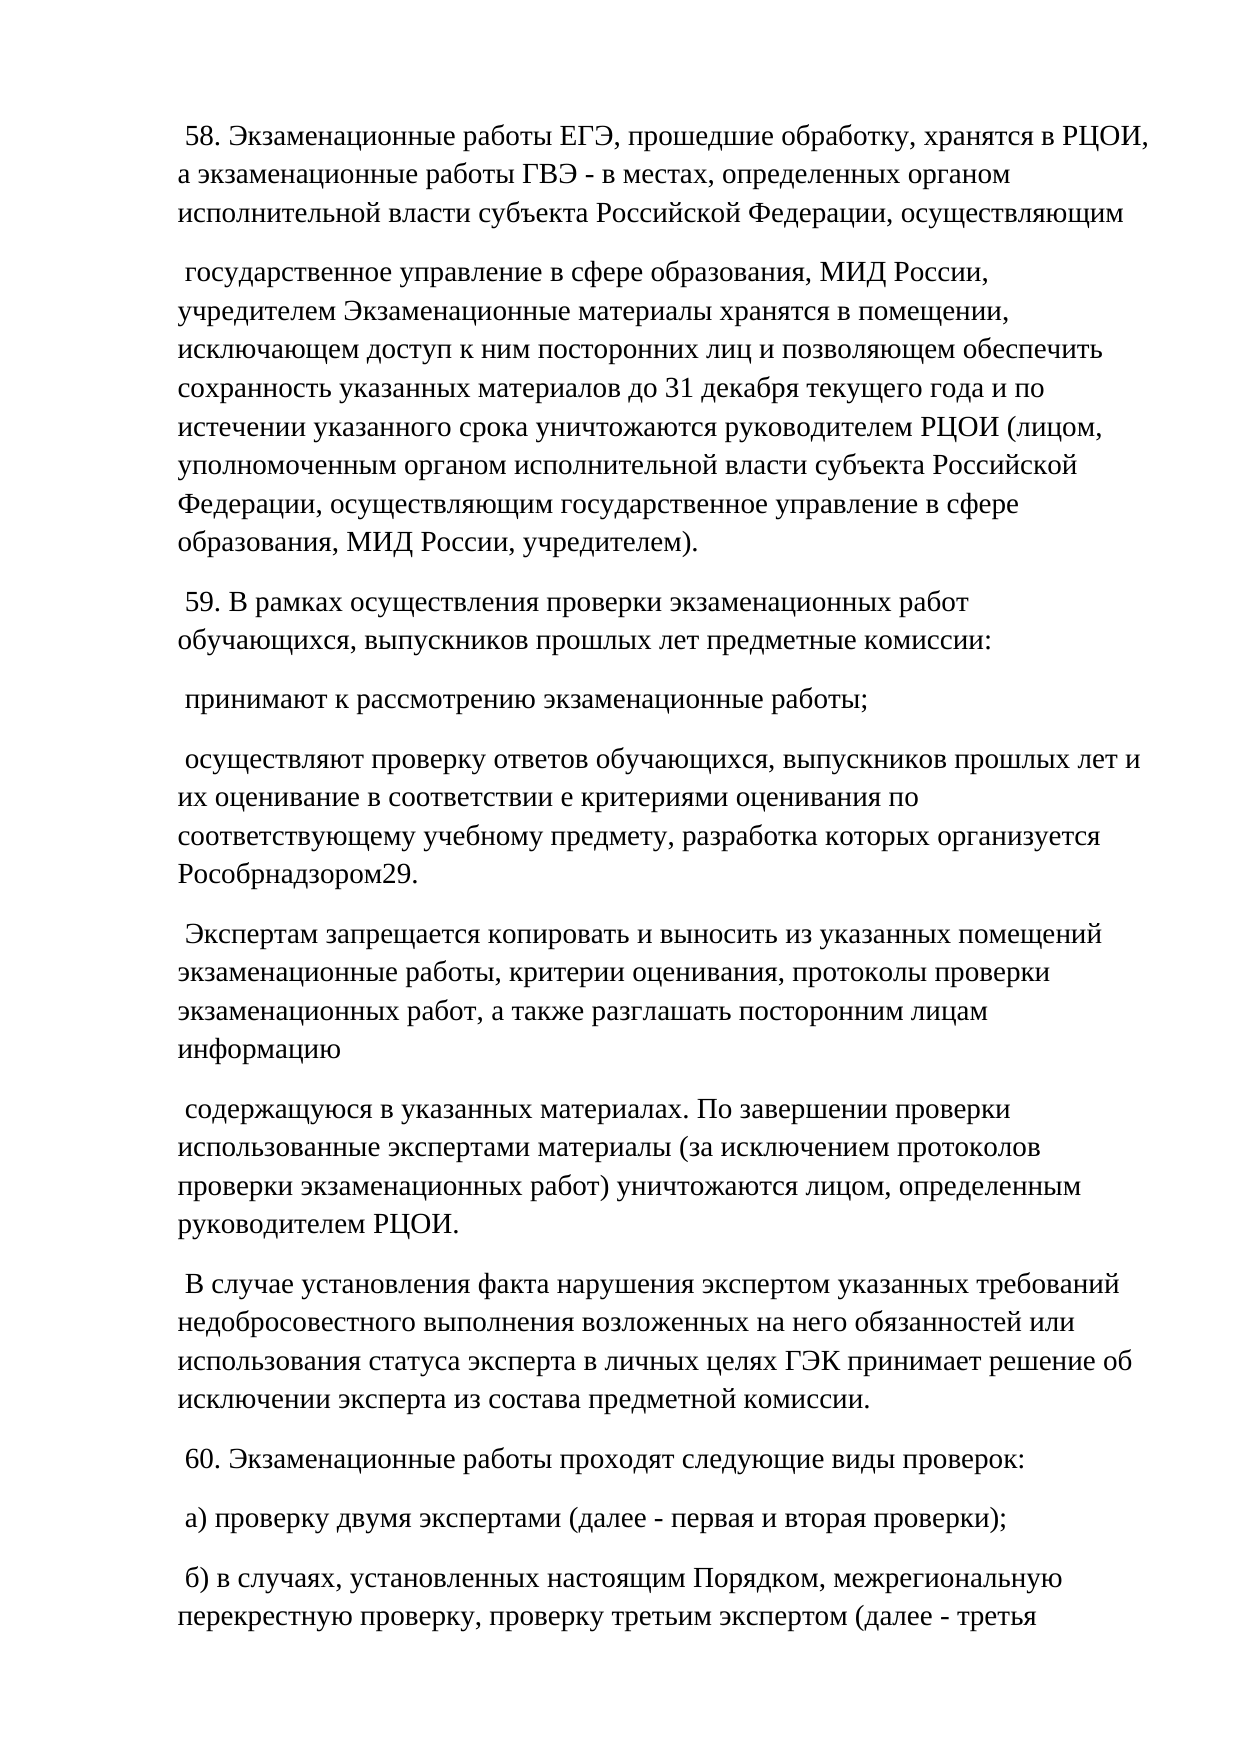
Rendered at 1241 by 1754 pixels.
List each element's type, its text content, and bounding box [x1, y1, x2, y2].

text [177, 1560, 1152, 1632]
text содержащуюся в указанных материалах. По завершении проверки использованные экспертами материалы (за исключением протоколов проверки экзаменационных работ) уничтожаются лицом, определенным руководителем РЦОИ. [177, 1091, 1152, 1240]
text 60. Экзаменационные работы проходят следующие виды проверок: [177, 1441, 1152, 1474]
text Экспертам запрещается копировать и выносить из указанных помещений экзаменационные работы, критерии оценивания, протоколы проверки экзаменационных работ, а также разглашать посторонним лицам информацию [177, 916, 1152, 1065]
text В случае установления факта нарушения экспертом указанных требований недобросовестного выполнения возложенных на него обязанностей или использования статуса эксперта в личных целях ГЭК принимает решение об исключении эксперта из состава предметной комиссии. [177, 1266, 1152, 1415]
text принимают к рассмотрению экзаменационные работы; [177, 682, 1152, 715]
text государственное управление в сфере образования, МИД России, учредителем Экзаменационные материалы хранятся в помещении, исключающем доступ к ним посторонних лиц и позволяющем обеспечить сохранность указанных материалов до 31 декабря текущего года и по истечении указанного срока уничтожаются руководителем РЦОИ (лицом, уполномоченным органом исполнительной власти субъекта Российской Федерации, осуществляющим государственное управление в сфере образования, МИД России, учредителем). [177, 254, 1152, 558]
text осуществляют проверку ответов обучающихся, выпускников прошлых лет и их оценивание в соответствии е критериями оценивания по соответствующему учебному предмету, разработка которых организуется Рособрнадзором29. [177, 741, 1152, 890]
text 58. Экзаменационные работы ЕГЭ, прошедшие обработку, хранятся в РЦОИ, а экзаменационные работы ГВЭ - в местах, определенных органом исполнительной власти субъекта Российской Федерации, осуществляющим [177, 118, 1152, 229]
text а) проверку двумя экспертами (далее - первая и вторая проверки); [177, 1500, 1152, 1534]
text 59. В рамках осуществления проверки экзаменационных работ обучающихся, выпускников прошлых лет предметные комиссии: [177, 584, 1152, 656]
